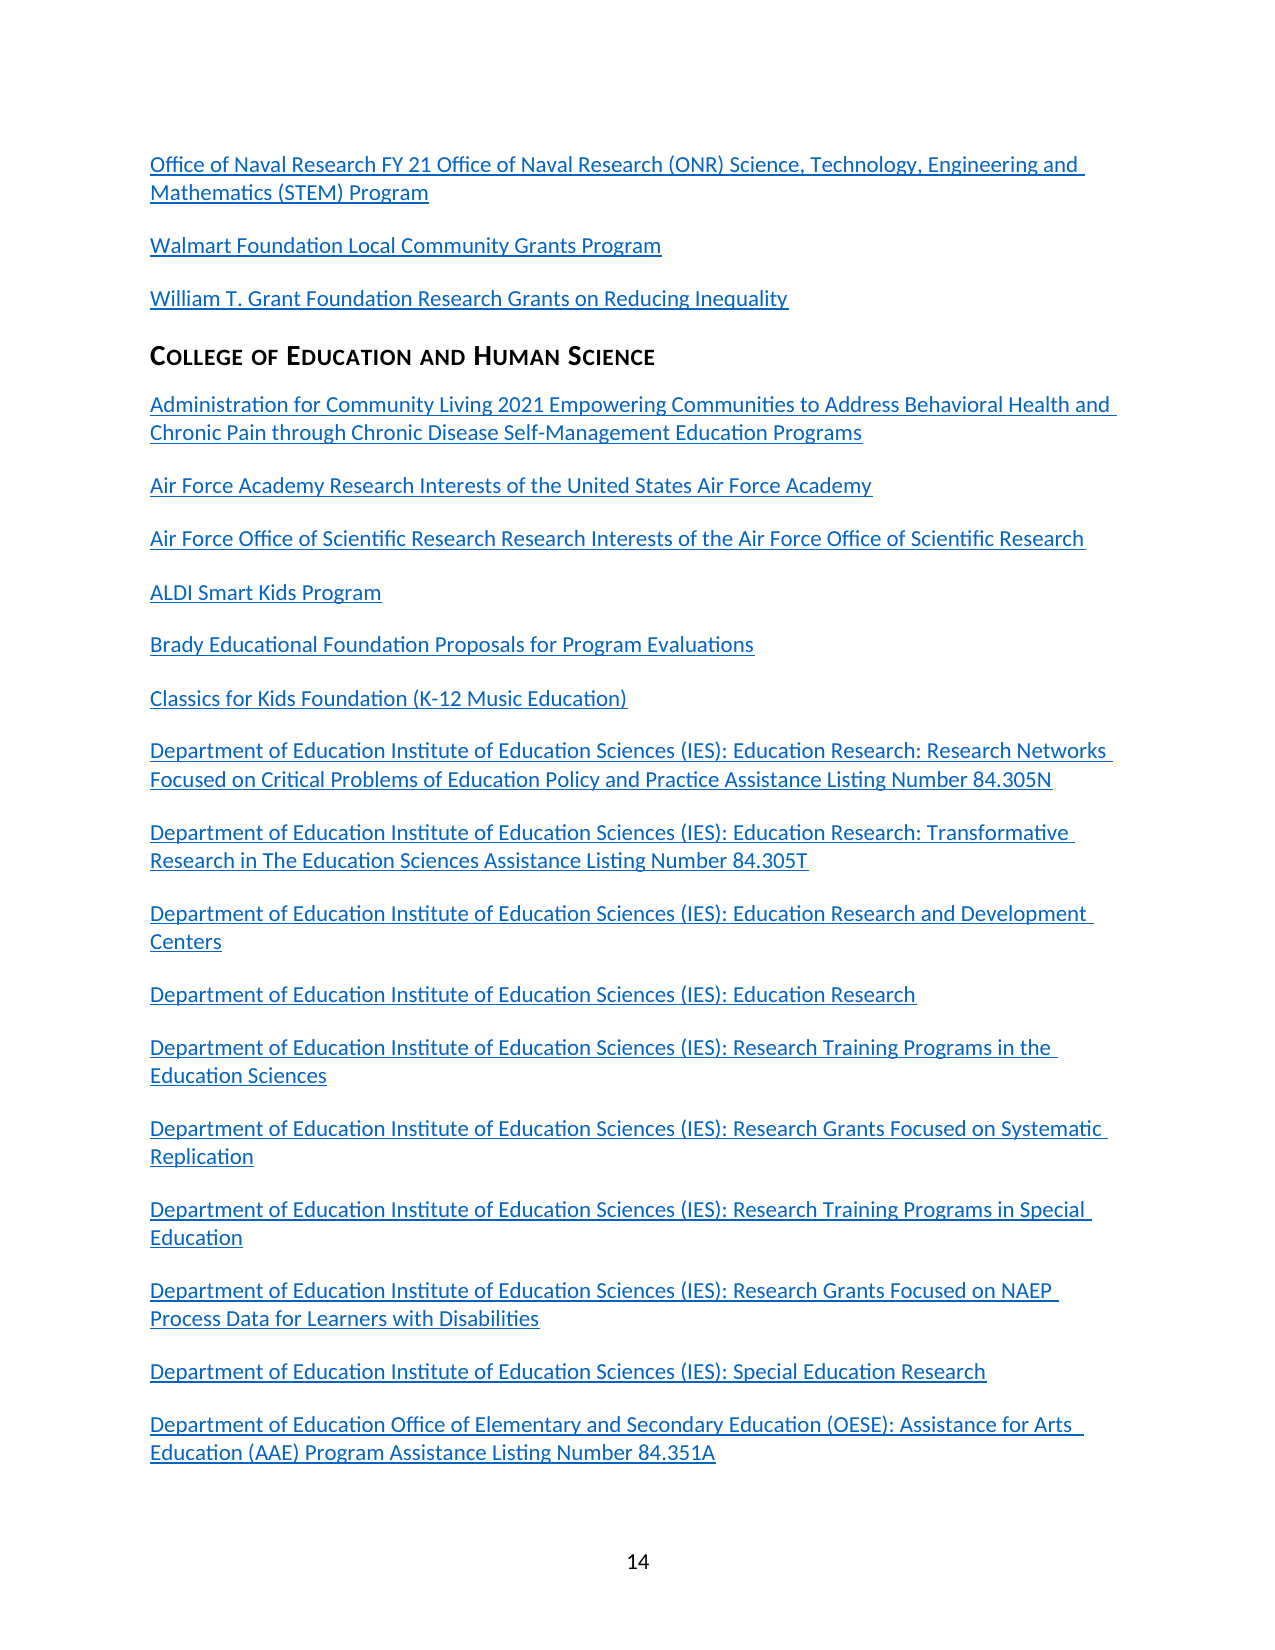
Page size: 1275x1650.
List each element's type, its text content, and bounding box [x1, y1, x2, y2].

text Department of Education Institute of Education Sciences (IES): Education Research and Development Centers [150, 899, 1125, 955]
text Administration for Community Living 2021 Empowering Communities to Address Behavioral Health and Chronic Pain through Chronic Disease Self-Management Education Programs [150, 391, 1125, 447]
text Department of Education Institute of Education Sciences (IES): Education Research [150, 980, 1125, 1008]
text ALDI Smart Kids Program [150, 578, 1125, 606]
text Air Force Academy Research Interests of the United States Air Force Academy [150, 472, 1125, 499]
text Department of Education Institute of Education Sciences (IES): Research Grants Focused on NAEP Process Data for Learners with Disabilities [150, 1276, 1125, 1332]
text Brady Educational Foundation Proposals for Program Evaluations [150, 631, 1125, 659]
text Department of Education Institute of Education Sciences (IES): Research Training Programs in the Education Sciences [150, 1033, 1125, 1089]
text Classics for Kids Foundation (K-12 Music Education) [150, 684, 1125, 712]
text Department of Education Institute of Education Sciences (IES): Education Research: Research Networks Focused on Critical Problems of Education Policy and Practice Assistance Listing Number 84.305N [150, 737, 1125, 793]
text Department of Education Office of Elementary and Secondary Education (OESE): Assistance for Arts Education (AAE) Program Assistance Listing Number 84.351A [150, 1410, 1125, 1466]
text Department of Education Institute of Education Sciences (IES): Special Education Research [150, 1357, 1125, 1385]
subtitle College of Education and Human Science [150, 337, 1125, 373]
text Air Force Office of Scientific Research Research Interests of the Air Force Office of Scientific Research [150, 524, 1125, 553]
text Department of Education Institute of Education Sciences (IES): Research Training Programs in Special Education [150, 1195, 1125, 1251]
text Walmart Foundation Local Community Grants Program [150, 231, 1125, 259]
text Department of Education Institute of Education Sciences (IES): Education Research: Transformative Research in The Education Sciences Assistance Listing Number 84.305T [150, 818, 1125, 874]
text Department of Education Institute of Education Sciences (IES): Research Grants Focused on Systematic Replication [150, 1114, 1125, 1170]
text William T. Grant Foundation Research Grants on Reducing Inequality [150, 284, 1125, 312]
text Office of Naval Research FY 21 Office of Naval Research (ONR) Science, Technology, Engineering and Mathematics (STEM) Program [150, 150, 1125, 206]
